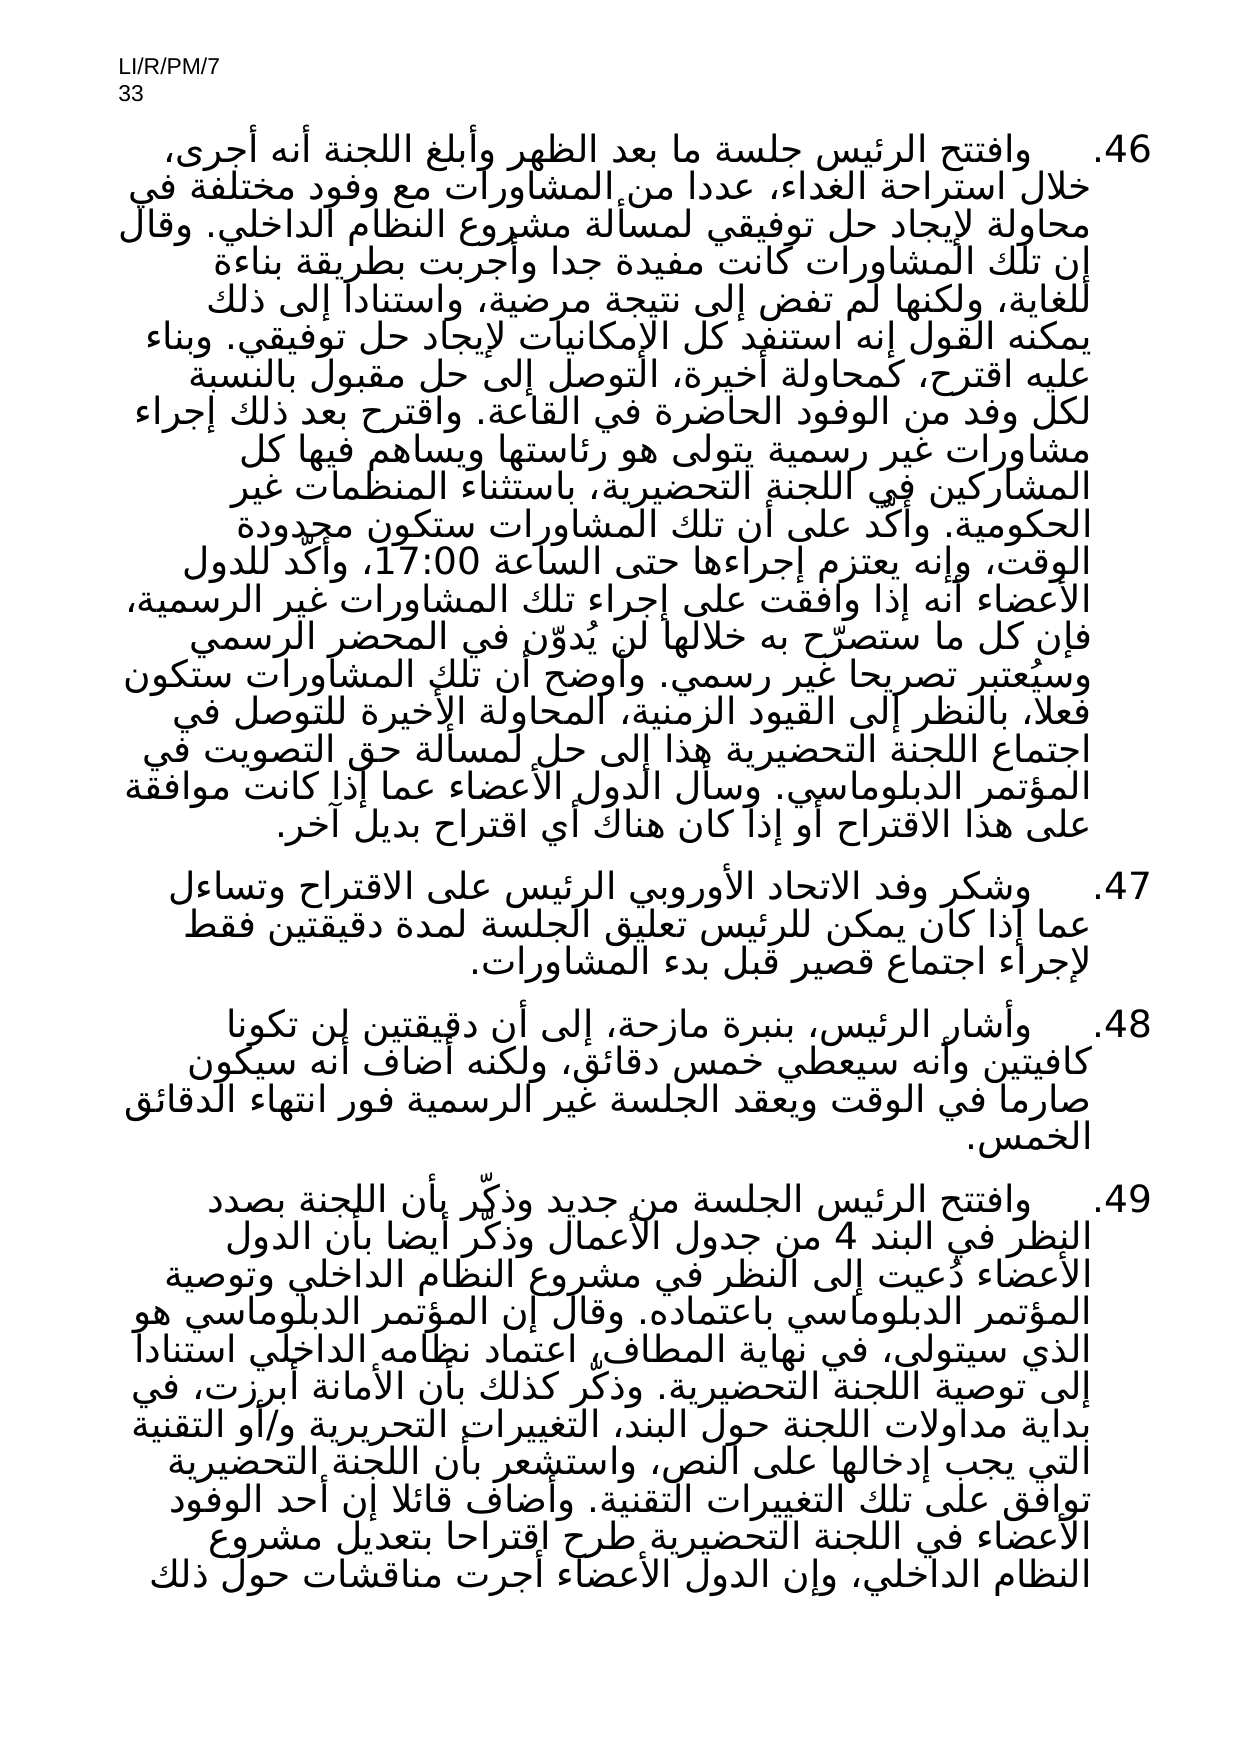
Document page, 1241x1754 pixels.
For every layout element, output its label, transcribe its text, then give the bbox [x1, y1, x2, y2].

text وشكر وفد الاتحاد الأوروبي الرئيس على الاقتراح وتساءل عما إذا كان يمكن للرئيس تعليق الجلسة لمدة دقيقتين فقط لإجراء اجتماع قصير قبل بدء المشاورات. [118, 870, 1092, 982]
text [118, 1182, 1092, 1595]
text وأشار الرئيس، بنبرة مازحة، إلى أن دقيقتين لن تكونا كافيتين وأنه سيعطي خمس دقائق، ولكنه أضاف أنه سيكون صارما في الوقت ويعقد الجلسة غير الرسمية فور انتهاء الدقائق الخمس. [118, 1007, 1092, 1157]
text وافتتح الرئيس جلسة ما بعد الظهر وأبلغ اللجنة أنه أجرى، خلال استراحة الغداء، عددا من المشاورات مع وفود مختلفة في محاولة لإيجاد حل توفيقي لمسألة مشروع النظام الداخلي. وقال إن تلك المشاورات كانت مفيدة جدا وأجربت بطريقة بناءة للغاية، ولكنها لم تفض إلى نتيجة مرضية، واستنادا إلى ذلك يمكنه القول إنه استنفد كل الإمكانيات لإيجاد حل توفيقي. وبناء عليه اقترح، كمحاولة أخيرة، التوصل إلى حل مقبول بالنسبة لكل وفد من الوفود الحاضرة في القاعة. واقترح بعد ذلك إجراء مشاورات غير رسمية يتولى هو رئاستها ويساهم فيها كل المشاركين في اللجنة التحضيرية، باستثناء المنظمات غير الحكومية. وأكّد على أن تلك المشاورات ستكون محدودة الوقت، وإنه يعتزم إجراءها حتى الساعة 17:00، وأكّد للدول الأعضاء أنه إذا وافقت على إجراء تلك المشاورات غير الرسمية، فإن كل ما ستصرّح به خلالها لن يُدوّن في المحضر الرسمي وسيُعتبر تصريحا غير رسمي. وأوضح أن تلك المشاورات ستكون فعلا، بالنظر إلى القيود الزمنية، المحاولة الأخيرة للتوصل في اجتماع اللجنة التحضيرية هذا إلى حل لمسألة حق التصويت في المؤتمر الدبلوماسي. وسأل الدول الأعضاء عما إذا كانت موافقة على هذا الاقتراح أو إذا كان هناك أي اقتراح بديل آخر. [118, 132, 1092, 845]
